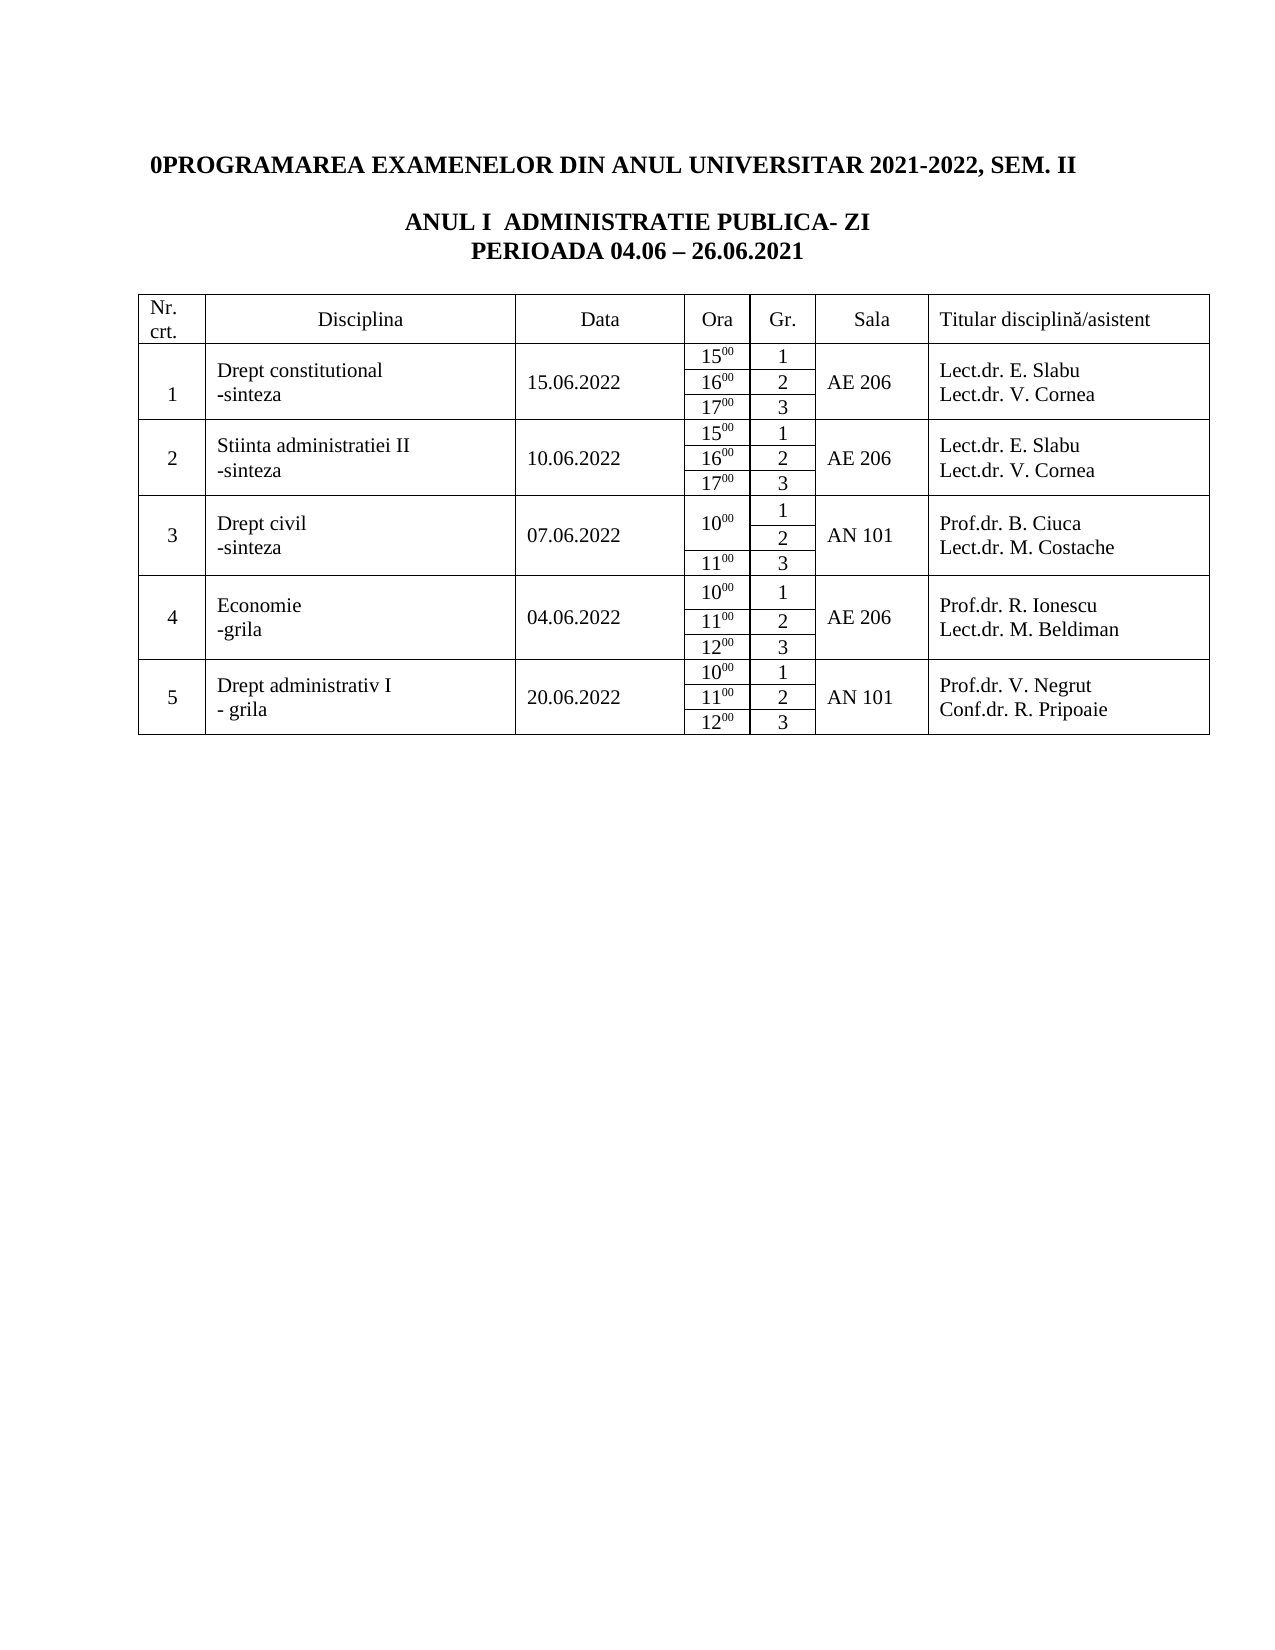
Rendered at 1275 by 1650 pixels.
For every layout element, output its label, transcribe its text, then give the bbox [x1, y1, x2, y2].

table_header Nr. crt. [139, 295, 205, 343]
text ANUL I ADMINISTRATIE PUBLICA- ZI [150, 207, 1125, 236]
table_cell AN 101 [816, 660, 928, 734]
table_cell 1 [751, 660, 815, 684]
table_cell 3 [751, 710, 815, 734]
table_cell 1000 [685, 576, 749, 608]
table_cell 04.06.2022 [516, 576, 684, 659]
table_cell 2 [751, 446, 815, 469]
table_cell 1700 [685, 395, 749, 419]
table_cell Prof.dr. R. Ionescu Lect.dr. M. Beldiman [929, 576, 1209, 659]
table_cell 1700 [685, 471, 749, 495]
table_cell 15.06.2022 [516, 344, 684, 419]
table_cell 1 [751, 420, 815, 444]
table_cell 1100 [685, 685, 749, 709]
table_header Disciplina [206, 295, 515, 343]
table_cell 1000 [685, 660, 749, 684]
table_cell 2 [139, 420, 205, 495]
table_cell 1 [139, 344, 205, 419]
table_cell 1200 [685, 635, 749, 659]
table_cell 1600 [685, 370, 749, 394]
table_cell AE 206 [816, 344, 928, 419]
table_cell 1 [751, 496, 815, 524]
table_header Ora [685, 295, 749, 343]
table_header Titular disciplină/asistent [929, 295, 1209, 343]
table_cell 1500 [685, 420, 749, 444]
table_cell 10.06.2022 [516, 420, 684, 495]
table_cell 1600 [685, 446, 749, 469]
table_cell Stiinta administratiei II -sinteza [206, 420, 515, 495]
table_cell 1500 [685, 344, 749, 369]
text 0PROGRAMAREA EXAMENELOR DIN ANUL UNIVERSITAR 2021-2022, SEM. II [150, 150, 1125, 179]
table_cell 2 [751, 685, 815, 709]
table_cell 1 [751, 344, 815, 369]
table_cell Prof.dr. B. Ciuca Lect.dr. M. Costache [929, 496, 1209, 575]
table_cell 1100 [685, 551, 749, 575]
table_cell Economie -grila [206, 576, 515, 659]
table_cell 3 [751, 471, 815, 495]
table_cell 3 [751, 395, 815, 419]
table_cell 2 [751, 526, 815, 550]
table_header Gr. [751, 295, 815, 343]
table_cell 1 [751, 576, 815, 608]
table_cell 07.06.2022 [516, 496, 684, 575]
table_cell 1000 [685, 496, 749, 550]
table_cell 5 [139, 660, 205, 734]
table_header Data [516, 295, 684, 343]
table_cell Lect.dr. E. Slabu Lect.dr. V. Cornea [929, 344, 1209, 419]
table_cell 3 [751, 635, 815, 659]
table_header Sala [816, 295, 928, 343]
table_cell AN 101 [816, 496, 928, 575]
table_cell 3 [139, 496, 205, 575]
table_cell Drept constitutional -sinteza [206, 344, 515, 419]
table_cell 20.06.2022 [516, 660, 684, 734]
table_cell AE 206 [816, 420, 928, 495]
table_cell Drept administrativ I - grila [206, 660, 515, 734]
table_cell 4 [139, 576, 205, 659]
table_cell 2 [751, 610, 815, 633]
table_cell Lect.dr. E. Slabu Lect.dr. V. Cornea [929, 420, 1209, 495]
table_cell 1200 [685, 710, 749, 734]
text PERIOADA 04.06 – 26.06.2021 [150, 236, 1125, 265]
table_cell 2 [751, 370, 815, 394]
table_cell Drept civil -sinteza [206, 496, 515, 575]
table_cell 3 [751, 551, 815, 575]
table_cell Prof.dr. V. Negrut Conf.dr. R. Pripoaie [929, 660, 1209, 734]
table_cell AE 206 [816, 576, 928, 659]
table_cell 1100 [685, 610, 749, 633]
